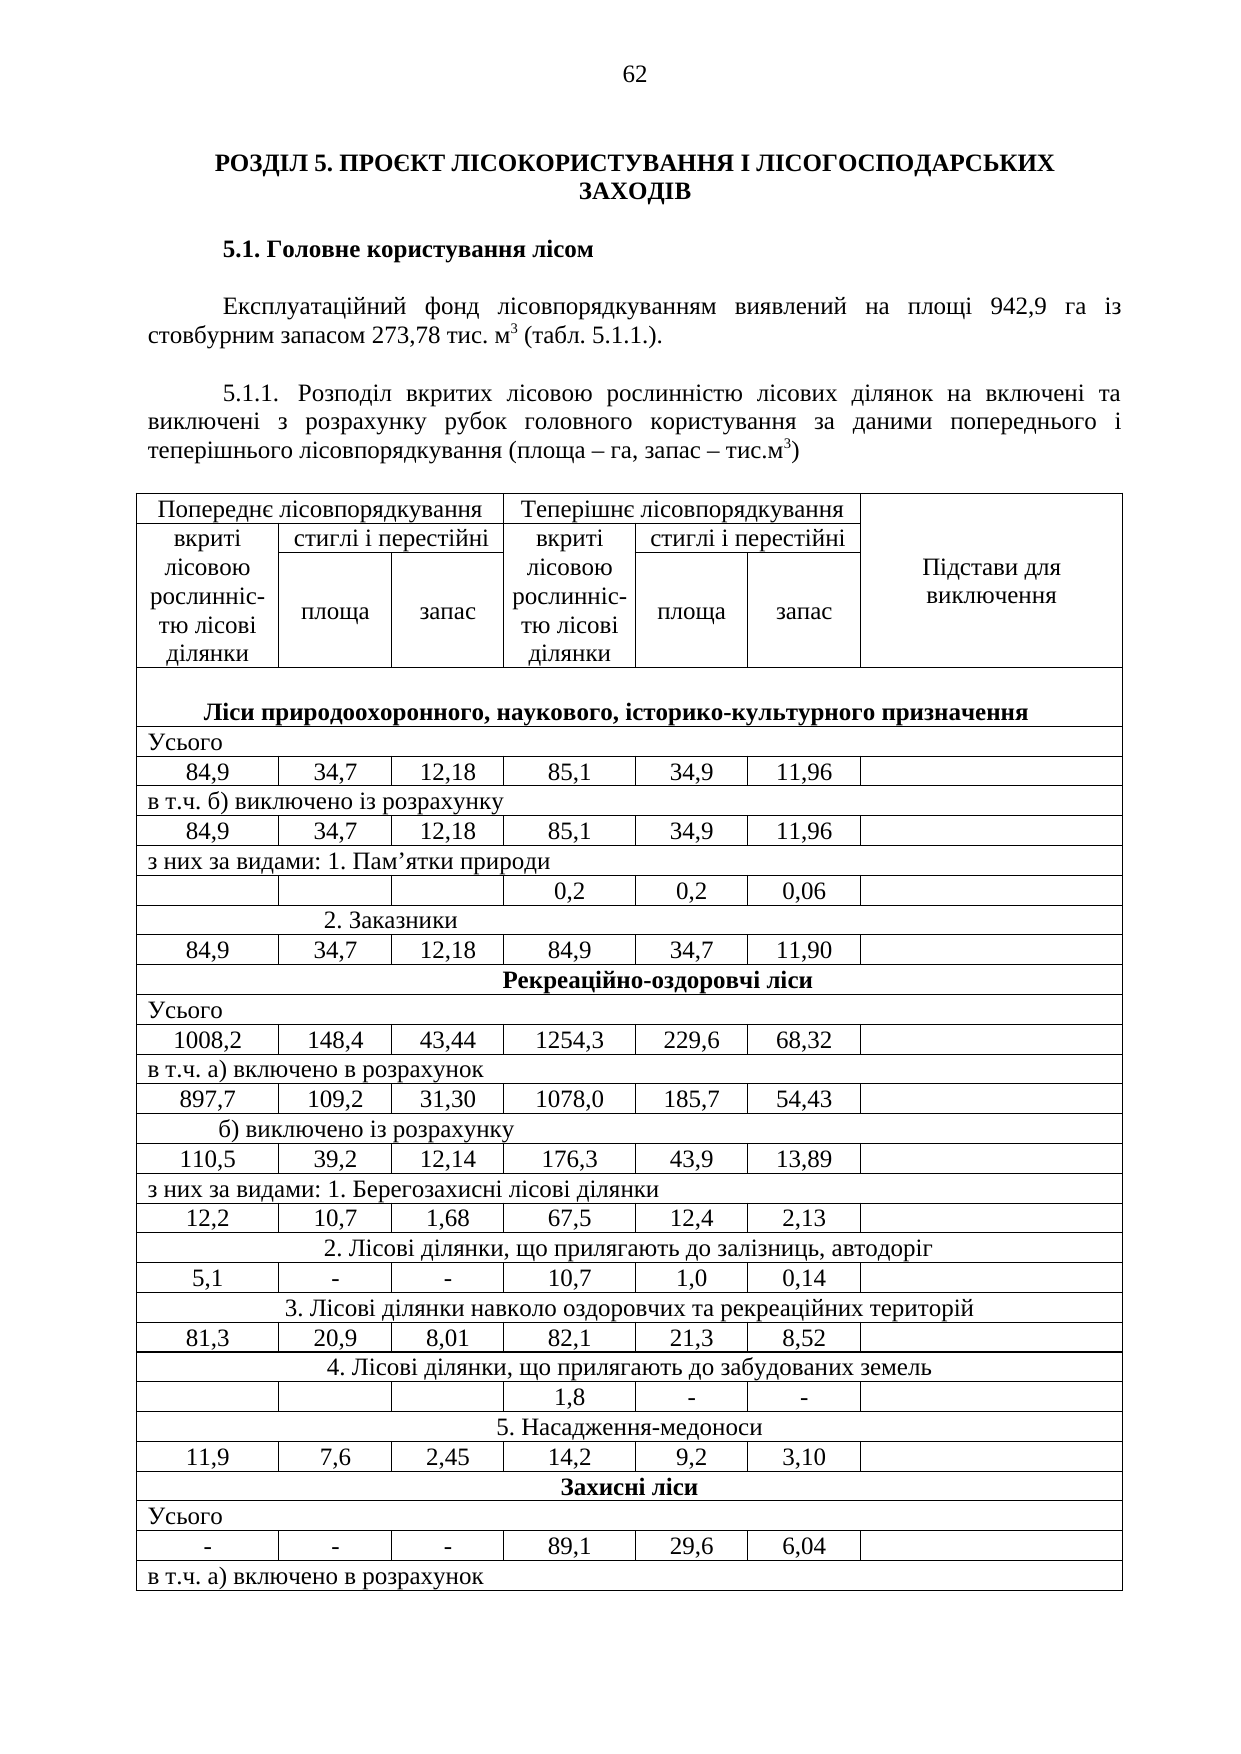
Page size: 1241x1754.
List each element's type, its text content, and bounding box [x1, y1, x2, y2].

table_cell 14,2 [504, 1442, 635, 1471]
table_cell 20,9 [279, 1323, 391, 1351]
table_cell 13,89 [748, 1144, 860, 1173]
table_cell 110,5 [137, 1144, 278, 1173]
table_cell 9,2 [636, 1442, 747, 1471]
table_cell 84,9 [137, 935, 278, 964]
table_cell 84,9 [137, 816, 278, 845]
table_cell [861, 1025, 1122, 1053]
table_cell 84,9 [137, 757, 278, 785]
table_cell Усього [137, 1501, 1122, 1530]
table_cell 39,2 [279, 1144, 391, 1173]
table_cell [392, 876, 503, 904]
table_cell [861, 876, 1122, 904]
table_cell 12,14 [392, 1144, 503, 1173]
table_cell [861, 1442, 1122, 1471]
table_cell [861, 757, 1122, 785]
table_cell - [279, 1263, 391, 1292]
table_cell [861, 1144, 1122, 1173]
table_cell Усього [137, 727, 1122, 756]
table_cell [861, 1323, 1122, 1351]
table_cell [861, 935, 1122, 964]
text РОЗДІЛ 5. ПРОЄКТ ЛІСОКОРИСТУВАННЯ І ЛІСОГОСПОДАРСЬКИХ [148, 148, 1122, 176]
table_cell 0,2 [636, 876, 747, 904]
table_cell площа [279, 553, 391, 667]
table_cell 2,45 [392, 1442, 503, 1471]
table_cell запас [748, 553, 860, 667]
table_cell [137, 1382, 278, 1411]
table_cell - [137, 1531, 278, 1560]
table_cell площа [636, 553, 747, 667]
table_cell 12,18 [392, 816, 503, 845]
table_cell 6,04 [748, 1531, 860, 1560]
table_cell 3. Лісові ділянки навколо оздоровчих та рекреаційних територій [137, 1293, 1122, 1322]
table_cell 11,90 [748, 935, 860, 964]
table_cell 34,9 [636, 816, 747, 845]
table_cell - [279, 1531, 391, 1560]
table_cell Рекреаційно-оздоровчі ліси [137, 965, 1122, 994]
table_cell 5,1 [137, 1263, 278, 1292]
table_cell 43,44 [392, 1025, 503, 1053]
table_cell - [636, 1382, 747, 1411]
table_cell в т.ч. б) виключено із розрахунку [137, 786, 1122, 815]
table_cell 31,30 [392, 1084, 503, 1113]
table_cell вкриті лісовою рослинніс-тю лісові ділянки [137, 524, 278, 667]
table_cell - [748, 1382, 860, 1411]
table_header Теперішнє лісовпорядкування [504, 494, 860, 522]
table_cell 12,4 [636, 1204, 747, 1232]
table_cell 34,9 [636, 757, 747, 785]
table_cell 8,52 [748, 1323, 860, 1351]
text Експлуатаційний фонд лісовпорядкуванням виявлений на площі 942,9 га із стовбурним запасом 273,78 тис. м3 (табл. 5.1.1.). [148, 291, 1122, 349]
table_cell 1,8 [504, 1382, 635, 1411]
table_cell - [392, 1531, 503, 1560]
table_cell 1008,2 [137, 1025, 278, 1053]
table_cell 0,14 [748, 1263, 860, 1292]
table_cell [861, 1084, 1122, 1113]
table_cell [392, 1382, 503, 1411]
table_cell [861, 816, 1122, 845]
table_cell 1254,3 [504, 1025, 635, 1053]
table_cell [861, 1204, 1122, 1232]
table_cell вкриті лісовою рослинніс-тю лісові ділянки [504, 524, 635, 667]
table_cell Ліси природоохоронного, наукового, історико-культурного призначення [137, 668, 1122, 726]
table_cell б) виключено із розрахунку [137, 1114, 1122, 1143]
table_cell з них за видами: 1. Пам’ятки природи [137, 846, 1122, 875]
table_cell в т.ч. а) включено в розрахунок [137, 1561, 1122, 1590]
table_cell стиглі і перестійні [636, 524, 860, 552]
table_cell 12,18 [392, 935, 503, 964]
table_cell Усього [137, 995, 1122, 1024]
table_cell 8,01 [392, 1323, 503, 1351]
table_cell 176,3 [504, 1144, 635, 1173]
table_cell 43,9 [636, 1144, 747, 1173]
text 5.1.1. Розподіл вкритих лісовою рослинністю лісових ділянок на включені та виключені з розрахунку рубок головного користування за даними попереднього і теперішнього лісовпорядкування (площа – га, запас – тис.м3) [148, 378, 1122, 464]
table_cell 29,6 [636, 1531, 747, 1560]
table_cell 85,1 [504, 757, 635, 785]
table_cell [861, 1263, 1122, 1292]
table_cell 148,4 [279, 1025, 391, 1053]
table_cell 11,9 [137, 1442, 278, 1471]
table_cell 5. Насадження-медоноси [137, 1412, 1122, 1441]
table_cell стиглі і перестійні [279, 524, 503, 552]
table_cell 81,3 [137, 1323, 278, 1351]
table_cell 34,7 [636, 935, 747, 964]
table_cell 229,6 [636, 1025, 747, 1053]
text 5.1. Головне користування лісом [148, 234, 1122, 263]
table_cell з них за видами: 1. Берегозахисні лісові ділянки [137, 1174, 1122, 1202]
table_cell 54,43 [748, 1084, 860, 1113]
table_cell 7,6 [279, 1442, 391, 1471]
table_cell 2,13 [748, 1204, 860, 1232]
table_cell 12,18 [392, 757, 503, 785]
table_cell 109,2 [279, 1084, 391, 1113]
table_cell 2. Заказники [137, 906, 1122, 934]
table_cell 11,96 [748, 816, 860, 845]
table_cell 85,1 [504, 816, 635, 845]
table_cell 0,06 [748, 876, 860, 904]
table_header Підстави для виключення [861, 494, 1122, 667]
table_cell 10,7 [279, 1204, 391, 1232]
text ЗАХОДІВ [148, 176, 1122, 205]
table_cell [861, 1382, 1122, 1411]
table_cell [861, 1531, 1122, 1560]
table_cell Захисні ліси [137, 1472, 1122, 1500]
table_cell 3,10 [748, 1442, 860, 1471]
table_cell 34,7 [279, 935, 391, 964]
table_cell [279, 876, 391, 904]
table_cell 89,1 [504, 1531, 635, 1560]
table_cell 82,1 [504, 1323, 635, 1351]
table_cell [279, 1382, 391, 1411]
table_cell - [392, 1263, 503, 1292]
table_cell 897,7 [137, 1084, 278, 1113]
table_cell запас [392, 553, 503, 667]
table_cell 21,3 [636, 1323, 747, 1351]
table_cell 34,7 [279, 757, 391, 785]
table_cell 185,7 [636, 1084, 747, 1113]
table_cell 12,2 [137, 1204, 278, 1232]
table_cell 10,7 [504, 1263, 635, 1292]
table_cell 4. Лісові ділянки, що прилягають до забудованих земель [137, 1353, 1122, 1381]
table_header Попереднє лісовпорядкування [137, 494, 503, 522]
table_cell 1,0 [636, 1263, 747, 1292]
table_cell в т.ч. а) включено в розрахунок [137, 1055, 1122, 1083]
table_cell 1078,0 [504, 1084, 635, 1113]
table_cell 34,7 [279, 816, 391, 845]
table_cell 11,96 [748, 757, 860, 785]
table_cell 84,9 [504, 935, 635, 964]
table_cell 68,32 [748, 1025, 860, 1053]
table_cell 67,5 [504, 1204, 635, 1232]
table_cell 2. Лісові ділянки, що прилягають до залізниць, автодоріг [137, 1233, 1122, 1262]
table_cell [137, 876, 278, 904]
table_cell 1,68 [392, 1204, 503, 1232]
table_cell 0,2 [504, 876, 635, 904]
